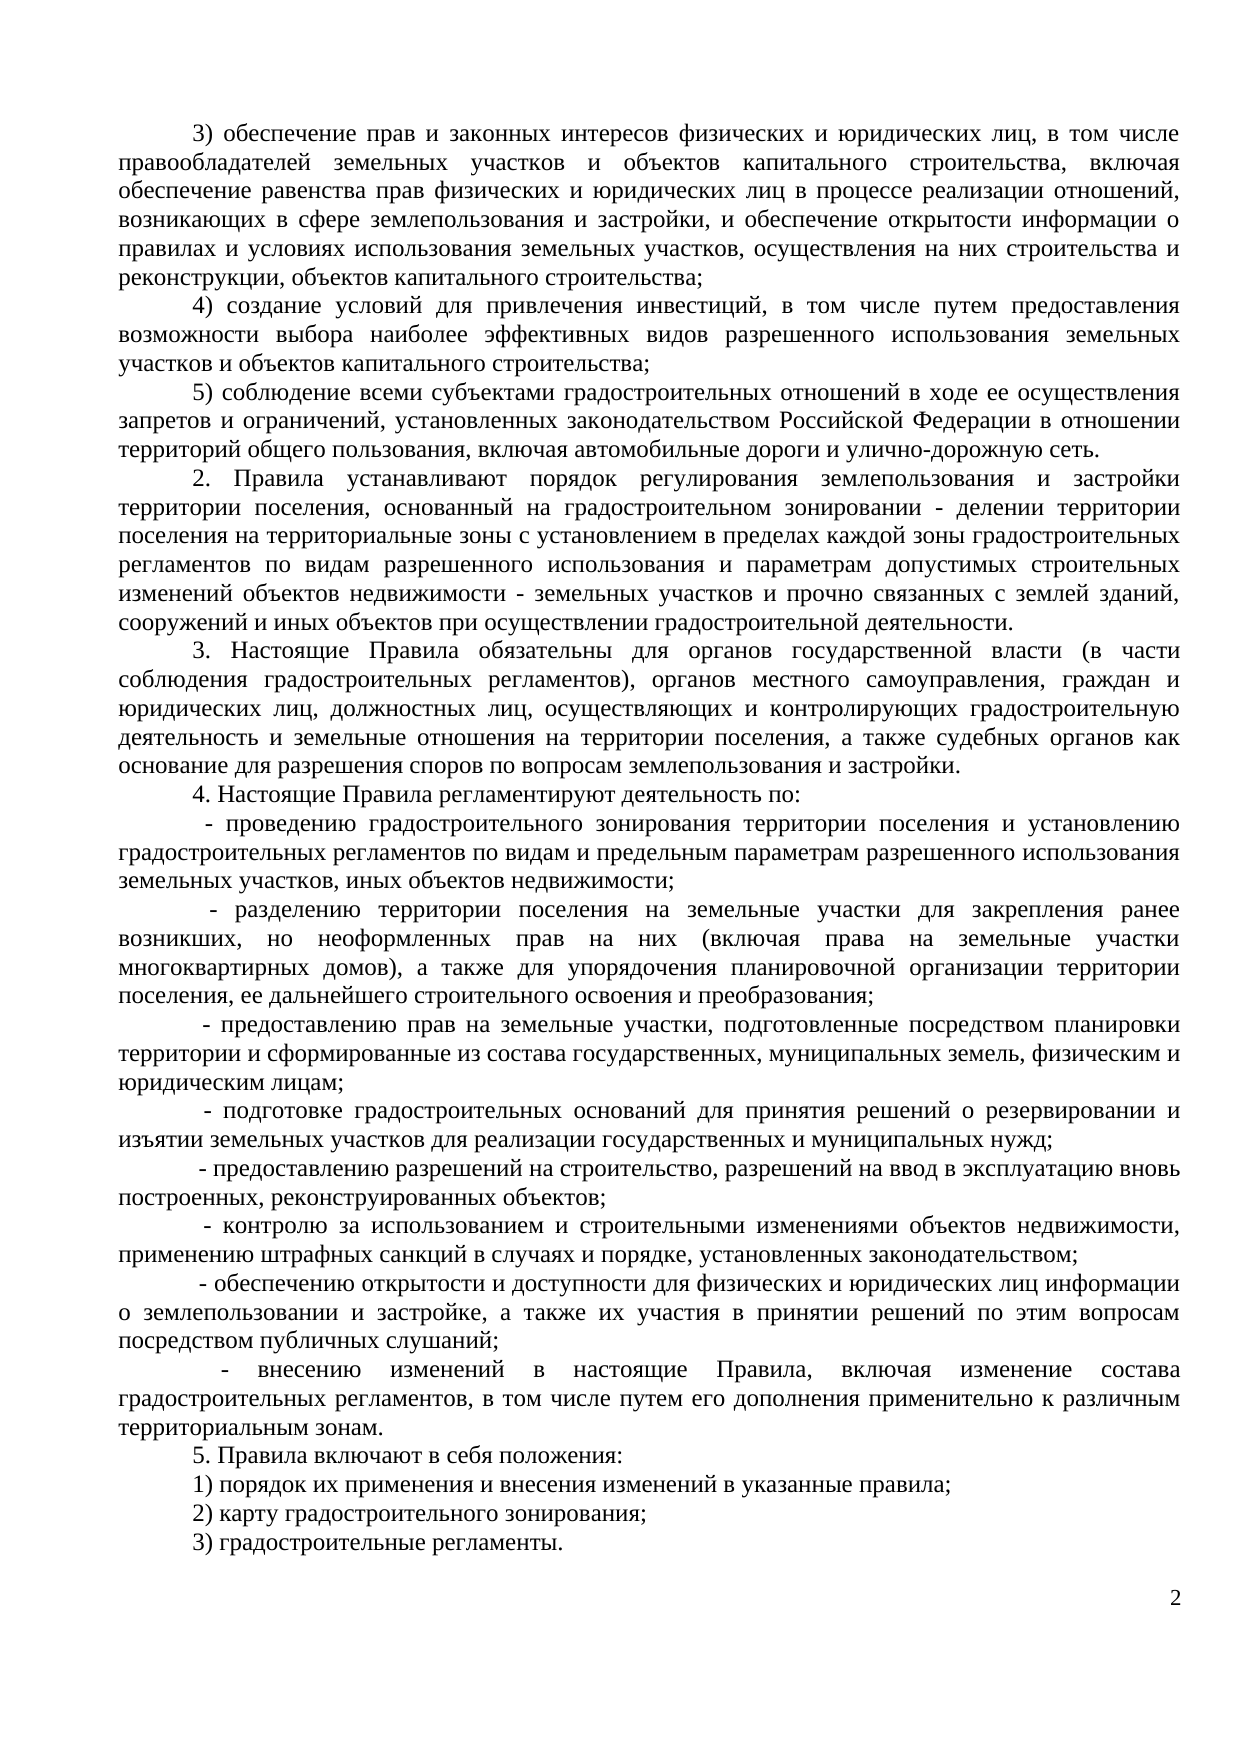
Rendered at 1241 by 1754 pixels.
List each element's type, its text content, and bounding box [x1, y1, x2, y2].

text 5. Правила включают в себя положения: [118, 1441, 1181, 1469]
text 4) создание условий для привлечения инвестиций, в том числе путем предоставления возможности выбора наиболее эффективных видов разрешенного использования земельных участков и объектов капитального строительства; [118, 291, 1181, 377]
text 3. Настоящие Правила обязательны для органов государственной власти (в части соблюдения градостроительных регламентов), органов местного самоуправления, граждан и юридических лиц, должностных лиц, осуществляющих и контролирующих градостроительную деятельность и земельные отношения на территории поселения, а также судебных органов как основание для разрешения споров по вопросам землепользования и застройки. [118, 636, 1181, 779]
text - предоставлению разрешений на строительство, разрешений на ввод в эксплуатацию вновь построенных, реконструированных объектов; [118, 1153, 1181, 1211]
text 3) обеспечение прав и законных интересов физических и юридических лиц, в том числе правообладателей земельных участков и объектов капитального строительства, включая обеспечение равенства прав физических и юридических лиц в процессе реализации отношений, возникающих в сфере землепользования и застройки, и обеспечение открытости информации о правилах и условиях использования земельных участков, осуществления на них строительства и реконструкции, объектов капитального строительства; [118, 118, 1181, 291]
text 4. Настоящие Правила регламентируют деятельность по: [118, 779, 1181, 808]
text - разделению территории поселения на земельные участки для закрепления ранее возникших, но неоформленных прав на них (включая права на земельные участки многоквартирных домов), а также для упорядочения планировочной организации территории поселения, ее дальнейшего строительного освоения и преобразования; [118, 894, 1181, 1009]
text - предоставлению прав на земельные участки, подготовленные посредством планировки территории и сформированные из состава государственных, муниципальных земель, физическим и юридическим лицам; [118, 1009, 1181, 1096]
text - внесению изменений в настоящие Правила, включая изменение состава градостроительных регламентов, в том числе путем его дополнения применительно к различным территориальным зонам. [118, 1354, 1181, 1441]
text 2) карту градостроительного зонирования; [118, 1498, 1181, 1527]
text - контролю за использованием и строительными изменениями объектов недвижимости, применению штрафных санкций в случаях и порядке, установленных законодательством; [118, 1211, 1181, 1268]
text 2. Правила устанавливают порядок регулирования землепользования и застройки территории поселения, основанный на градостроительном зонировании - делении территории поселения на территориальные зоны с установлением в пределах каждой зоны градостроительных регламентов по видам разрешенного использования и параметрам допустимых строительных изменений объектов недвижимости - земельных участков и прочно связанных с землей зданий, сооружений и иных объектов при осуществлении градостроительной деятельности. [118, 463, 1181, 636]
text - подготовке градостроительных оснований для принятия решений о резервировании и изъятии земельных участков для реализации государственных и муниципальных нужд; [118, 1096, 1181, 1153]
text 1) порядок их применения и внесения изменений в указанные правила; [118, 1469, 1181, 1498]
text - проведению градостроительного зонирования территории поселения и установлению градостроительных регламентов по видам и предельным параметрам разрешенного использования земельных участков, иных объектов недвижимости; [118, 808, 1181, 894]
text 3) градостроительные регламенты. [118, 1527, 1181, 1556]
text 5) соблюдение всеми субъектами градостроительных отношений в ходе ее осуществления запретов и ограничений, установленных законодательством Российской Федерации в отношении территорий общего пользования, включая автомобильные дороги и улично-дорожную сеть. [118, 377, 1181, 463]
text - обеспечению открытости и доступности для физических и юридических лиц информации о землепользовании и застройке, а также их участия в принятии решений по этим вопросам посредством публичных слушаний; [118, 1268, 1181, 1354]
